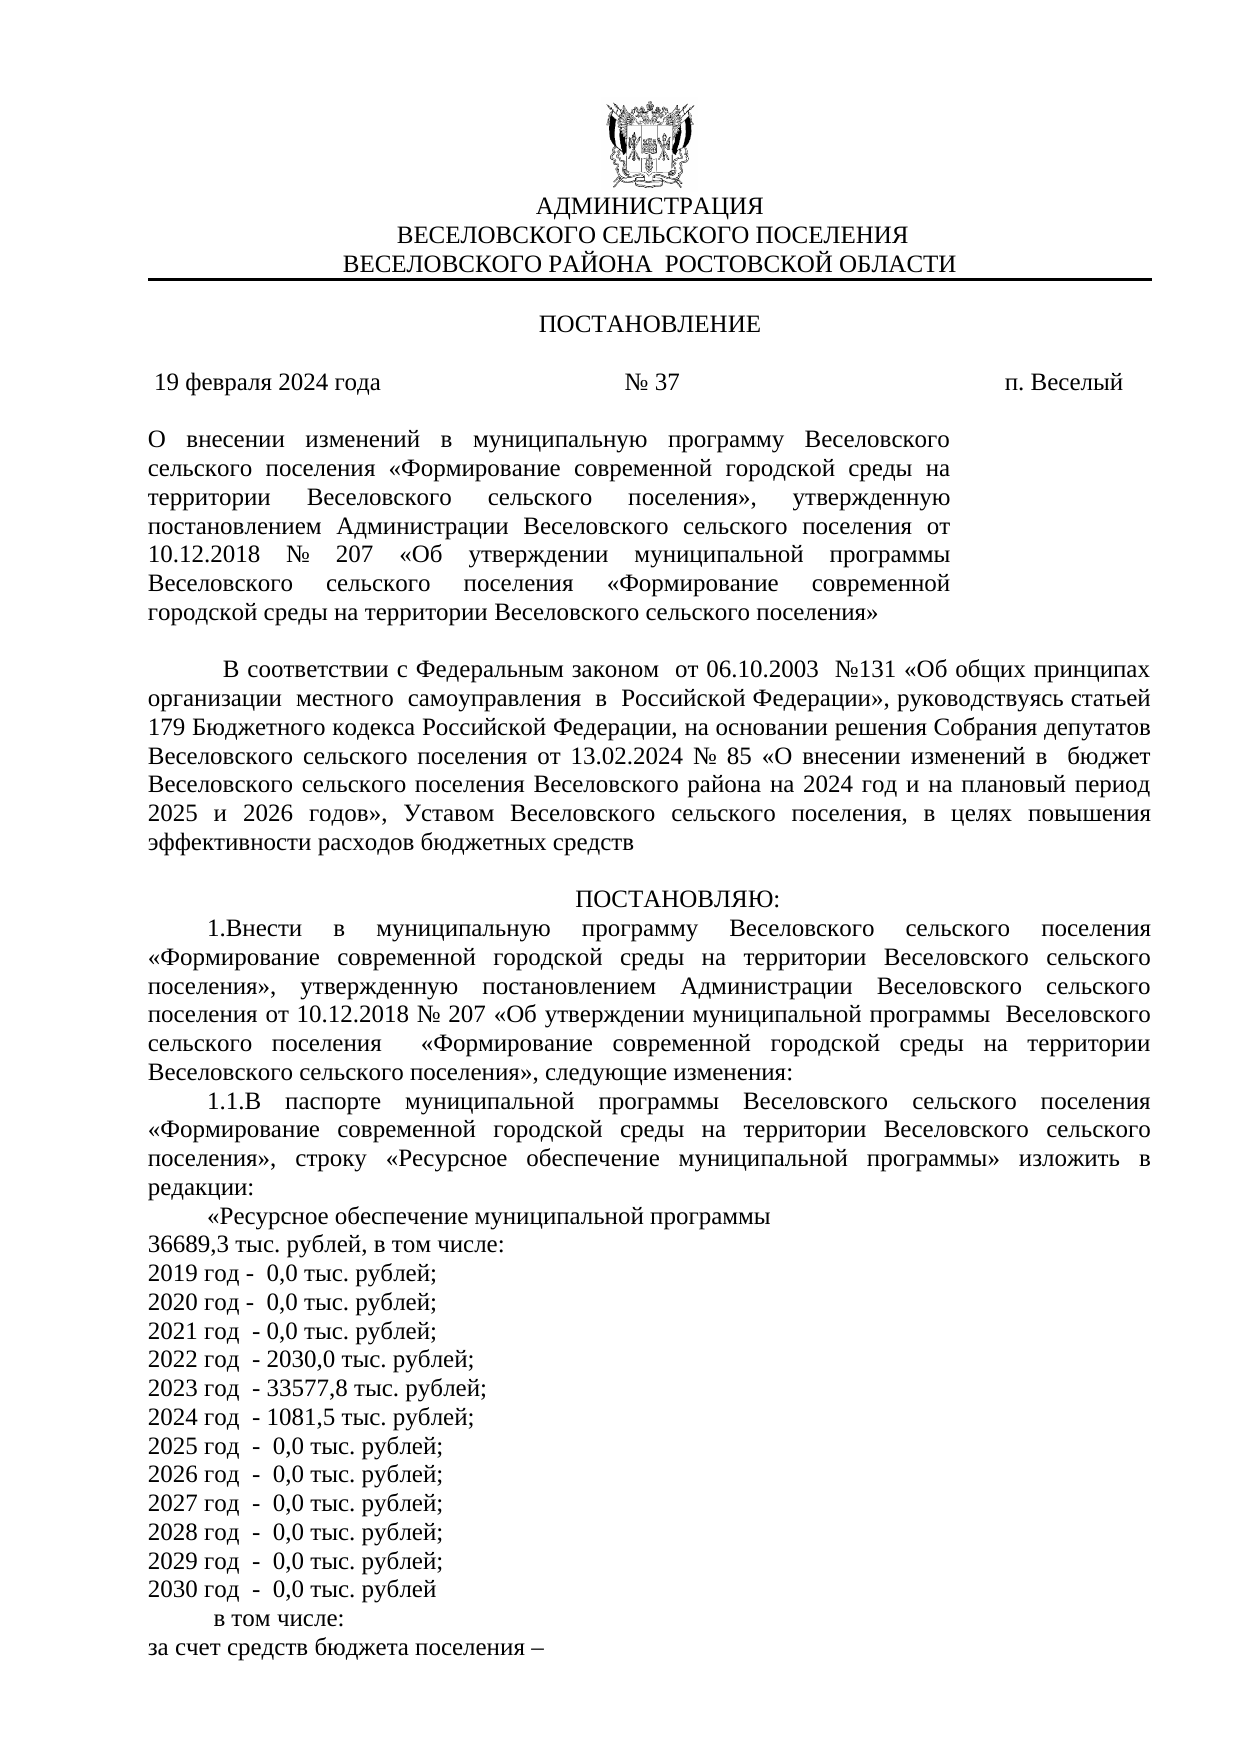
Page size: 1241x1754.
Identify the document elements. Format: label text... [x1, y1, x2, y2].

text за счет средств бюджета поселения – [148, 1632, 1152, 1661]
picture [601, 97, 699, 192]
text 2019 год - 0,0 тыс. рублей; [148, 1258, 1152, 1287]
text 19 февраля 2024 года № 37 п. Веселый [148, 367, 1152, 396]
text 2027 год - 0,0 тыс. рублей; [148, 1488, 1152, 1517]
text ВЕСЕЛОВСКОГО СЕЛЬСКОГО ПОСЕЛЕНИЯ [148, 220, 1152, 249]
text 2021 год - 0,0 тыс. рублей; [148, 1316, 1152, 1344]
text 2030 год - 0,0 тыс. рублей [148, 1574, 1152, 1603]
text 2026 год - 0,0 тыс. рублей; [148, 1459, 1152, 1488]
text 1.1.В паспорте муниципальной программы Веселовского сельского поселения «Формирование современной городской среды на территории Веселовского сельского поселения», строку «Ресурсное обеспечение муниципальной программы» изложить в редакции: [148, 1086, 1152, 1201]
text В соответствии с Федеральным законом от 06.10.2003 №131 «Об общих принципах организации местного самоуправления в Российской Федерации», руководствуясь статьей 179 Бюджетного кодекса Российской Федерации, на основании решения Собрания депутатов Веселовского сельского поселения от 13.02.2024 № 85 «О внесении изменений в бюджет Веселовского сельского поселения Веселовского района на 2024 год и на плановый период 2025 и 2026 годов», Уставом Веселовского сельского поселения, в целях повышения эффективности расходов бюджетных средств [148, 654, 1152, 856]
text 1.Внести в муниципальную программу Веселовского сельского поселения «Формирование современной городской среды на территории Веселовского сельского поселения», утвержденную постановлением Администрации Веселовского сельского поселения от 10.12.2018 № 207 «Об утверждении муниципальной программы Веселовского сельского поселения «Формирование современной городской среды на территории Веселовского сельского поселения», следующие изменения: [148, 913, 1152, 1086]
text ПОСТАНОВЛЯЮ: [148, 884, 1152, 913]
text 2022 год - 2030,0 тыс. рублей; [148, 1344, 1152, 1373]
text О внесении изменений в муниципальную программу Веселовского сельского поселения «Формирование современной городской среды на территории Веселовского сельского поселения», утвержденную постановлением Администрации Веселовского сельского поселения от 10.12.2018 № 207 «Об утверждении муниципальной программы Веселовского сельского поселения «Формирование современной городской среды на территории Веселовского сельского поселения» [148, 424, 951, 626]
text 2023 год - 33577,8 тыс. рублей; [148, 1373, 1152, 1402]
text АДМИНИСТРАЦИЯ [148, 191, 1152, 220]
text 2020 год - 0,0 тыс. рублей; [148, 1287, 1152, 1316]
text в том числе: [213, 1603, 1152, 1632]
text «Ресурсное обеспечение муниципальной программы [148, 1201, 1152, 1229]
text 36689,3 тыс. рублей, в том числе: [148, 1229, 1152, 1258]
text ПОСТАНОВЛЕНИЕ [148, 309, 1152, 338]
text 2029 год - 0,0 тыс. рублей; [148, 1546, 1152, 1574]
text ВЕСЕЛОВСКОГО РАЙОНА РОСТОВСКОЙ ОБЛАСТИ [148, 249, 1152, 278]
text 2025 год - 0,0 тыс. рублей; [148, 1431, 1152, 1459]
text 2024 год - 1081,5 тыс. рублей; [148, 1402, 1152, 1431]
text 2028 год - 0,0 тыс. рублей; [148, 1517, 1152, 1546]
